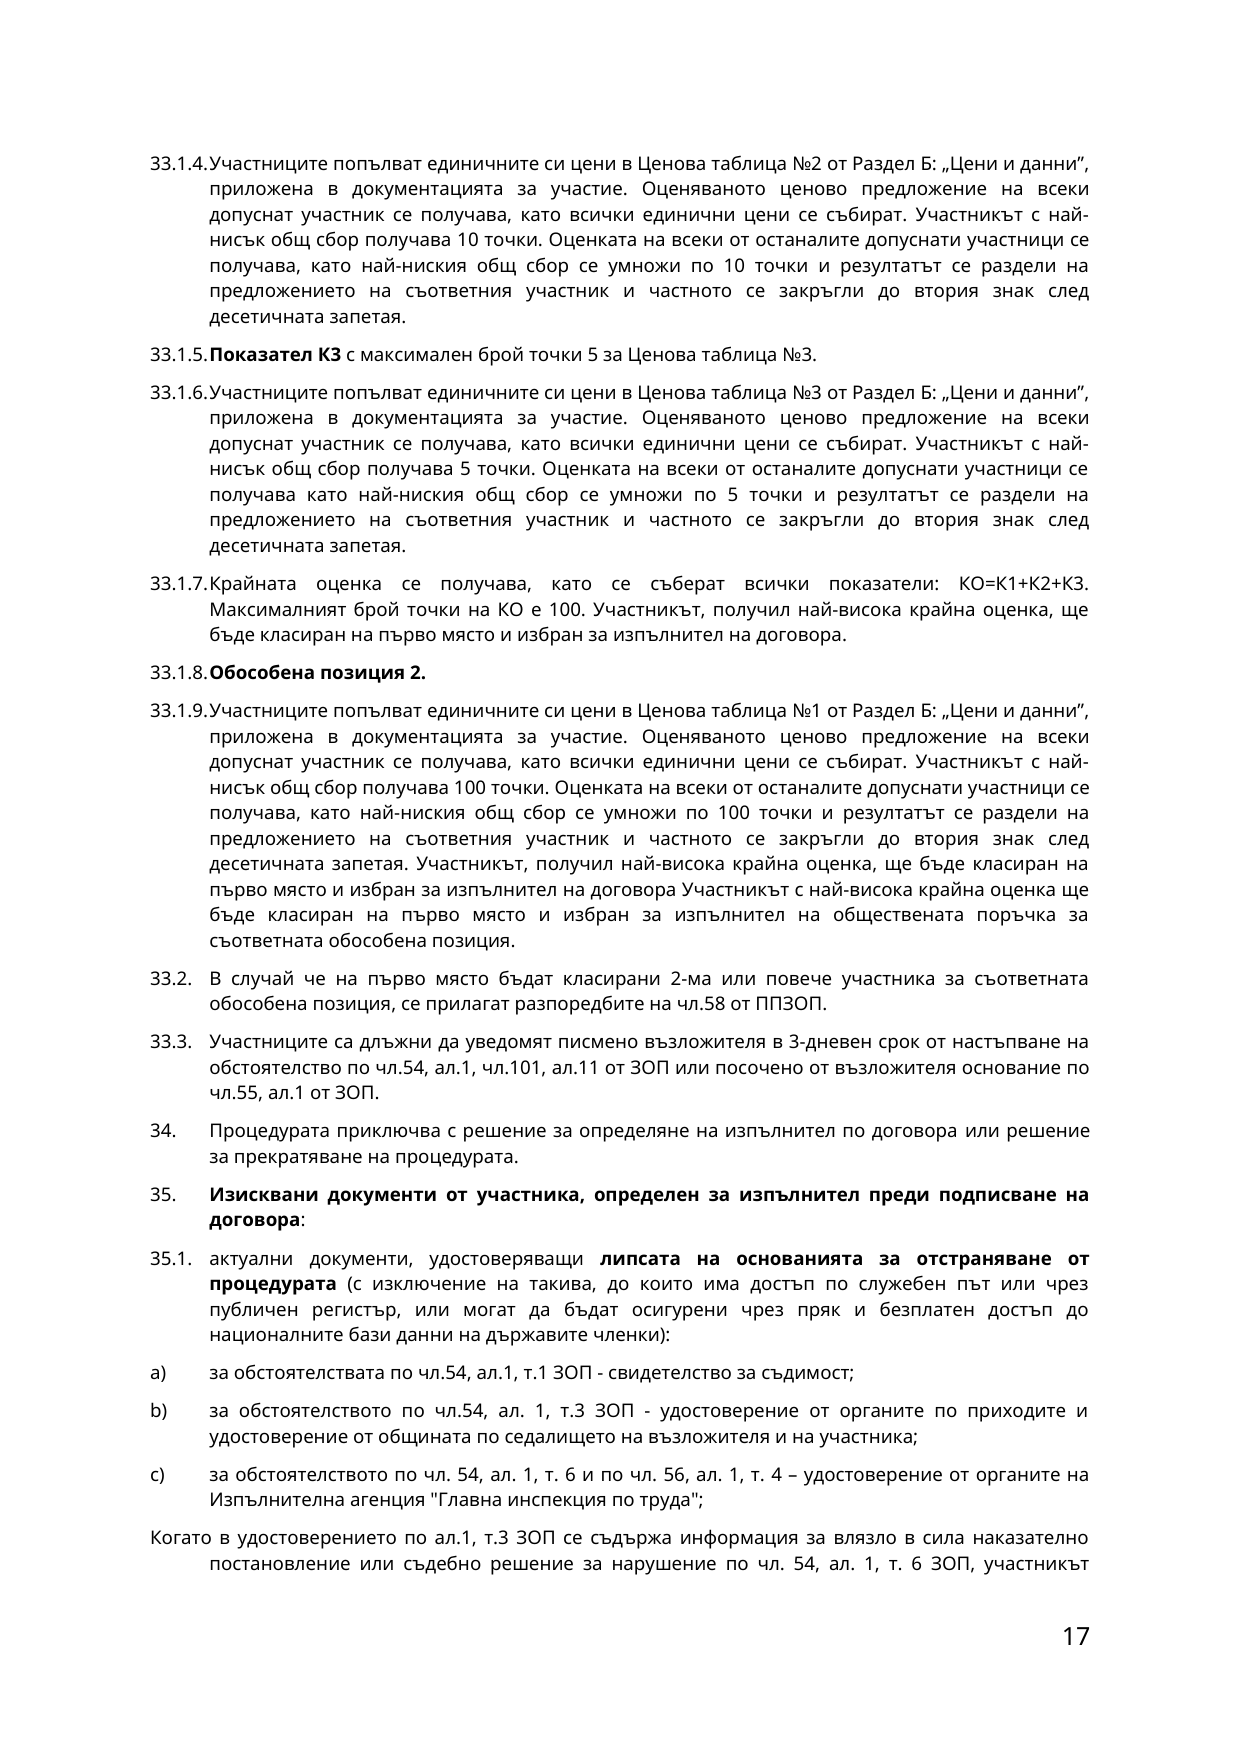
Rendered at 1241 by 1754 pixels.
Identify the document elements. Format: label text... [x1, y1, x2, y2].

list Крайната оценка се получава, като се съберат всички показатели: КО=К1+К2+К3. Максималният брой точки на КО е 100. Участникът, получил най-висока крайна оценка, ще бъде класиран на първо място и избран за изпълнител на договора. [150, 570, 1090, 647]
list Участниците попълват единичните си цени в Ценова таблица №3 от Раздел Б: „Цени и данни”, приложена в документацията за участие. Оценяваното ценово предложение на всеки допуснат участник се получава, като всички единични цени се събират. Участникът с най-нисък общ сбор получава 5 точки. Оценката на всеки от останалите допуснати участници се получава като най-ниския общ сбор се умножи по 5 точки и резултатът се раздели на предложението на съответния участник и частното се закръгли до втория знак след десетичната запетая. [150, 379, 1090, 558]
list Процедурата приключва с решение за определяне на изпълнител по договора или решение за прекратяване на процедурата. [150, 1118, 1090, 1169]
list Изисквани документи от участника, определен за изпълнител преди подписване на договора: [150, 1181, 1090, 1232]
list Участниците са длъжни да уведомят писмено възложителя в 3-дневен срок от настъпване на обстоятелство по чл.54, ал.1, чл.101, ал.11 от ЗОП или посочено от възложителя основание по чл.55, ал.1 от ЗОП. [150, 1029, 1090, 1105]
list актуални документи, удостоверяващи липсата на основанията за отстраняване от процедурата (с изключение на такива, до които има достъп по служебен път или чрез публичен регистър, или могат да бъдат осигурени чрез пряк и безплатен достъп до националните бази данни на държавите членки): [150, 1245, 1090, 1347]
list Обособена позиция 2. [150, 659, 1090, 685]
list за обстоятелството по чл.54, ал. 1, т.3 ЗОП - удостоверение от органите по приходите и удостоверение от общината по седалището на възложителя и на участника; [150, 1397, 1090, 1448]
list Показател К3 с максимален брой точки 5 за Ценова таблица №3. [150, 341, 1090, 367]
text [150, 1524, 1090, 1576]
list за обстоятелствата по чл.54, ал.1, т.1 ЗОП - свидетелство за съдимост; [150, 1359, 1090, 1385]
list В случай че на първо място бъдат класирани 2-ма или повече участника за съответната обособена позиция, се прилагат разпоредбите на чл.58 от ППЗОП. [150, 965, 1090, 1016]
list Участниците попълват единичните си цени в Ценова таблица №1 от Раздел Б: „Цени и данни”, приложена в документацията за участие. Оценяваното ценово предложение на всеки допуснат участник се получава, като всички единични цени се събират. Участникът с най-нисък общ сбор получава 100 точки. Оценката на всеки от останалите допуснати участници се получава, като най-ниския общ сбор се умножи по 100 точки и резултатът се раздели на предложението на съответния участник и частното се закръгли до втория знак след десетичната запетая. Участникът, получил най-висока крайна оценка, ще бъде класиран на първо място и избран за изпълнител на договора Участникът с най-висока крайна оценка ще бъде класиран на първо място и избран за изпълнител на обществената поръчка за съответната обособена позиция. [150, 697, 1090, 953]
list за обстоятелството по чл. 54, ал. 1, т. 6 и по чл. 56, ал. 1, т. 4 – удостоверение от органите на Изпълнителна агенция "Главна инспекция по труда"; [150, 1461, 1090, 1512]
list Участниците попълват единичните си цени в Ценова таблица №2 от Раздел Б: „Цени и данни”, приложена в документацията за участие. Оценяваното ценово предложение на всеки допуснат участник се получава, като всички единични цени се събират. Участникът с най-нисък общ сбор получава 10 точки. Оценката на всеки от останалите допуснати участници се получава, като най-ниския общ сбор се умножи по 10 точки и резултатът се раздели на предложението на съответния участник и частното се закръгли до втория знак след десетичната запетая. [150, 150, 1090, 329]
